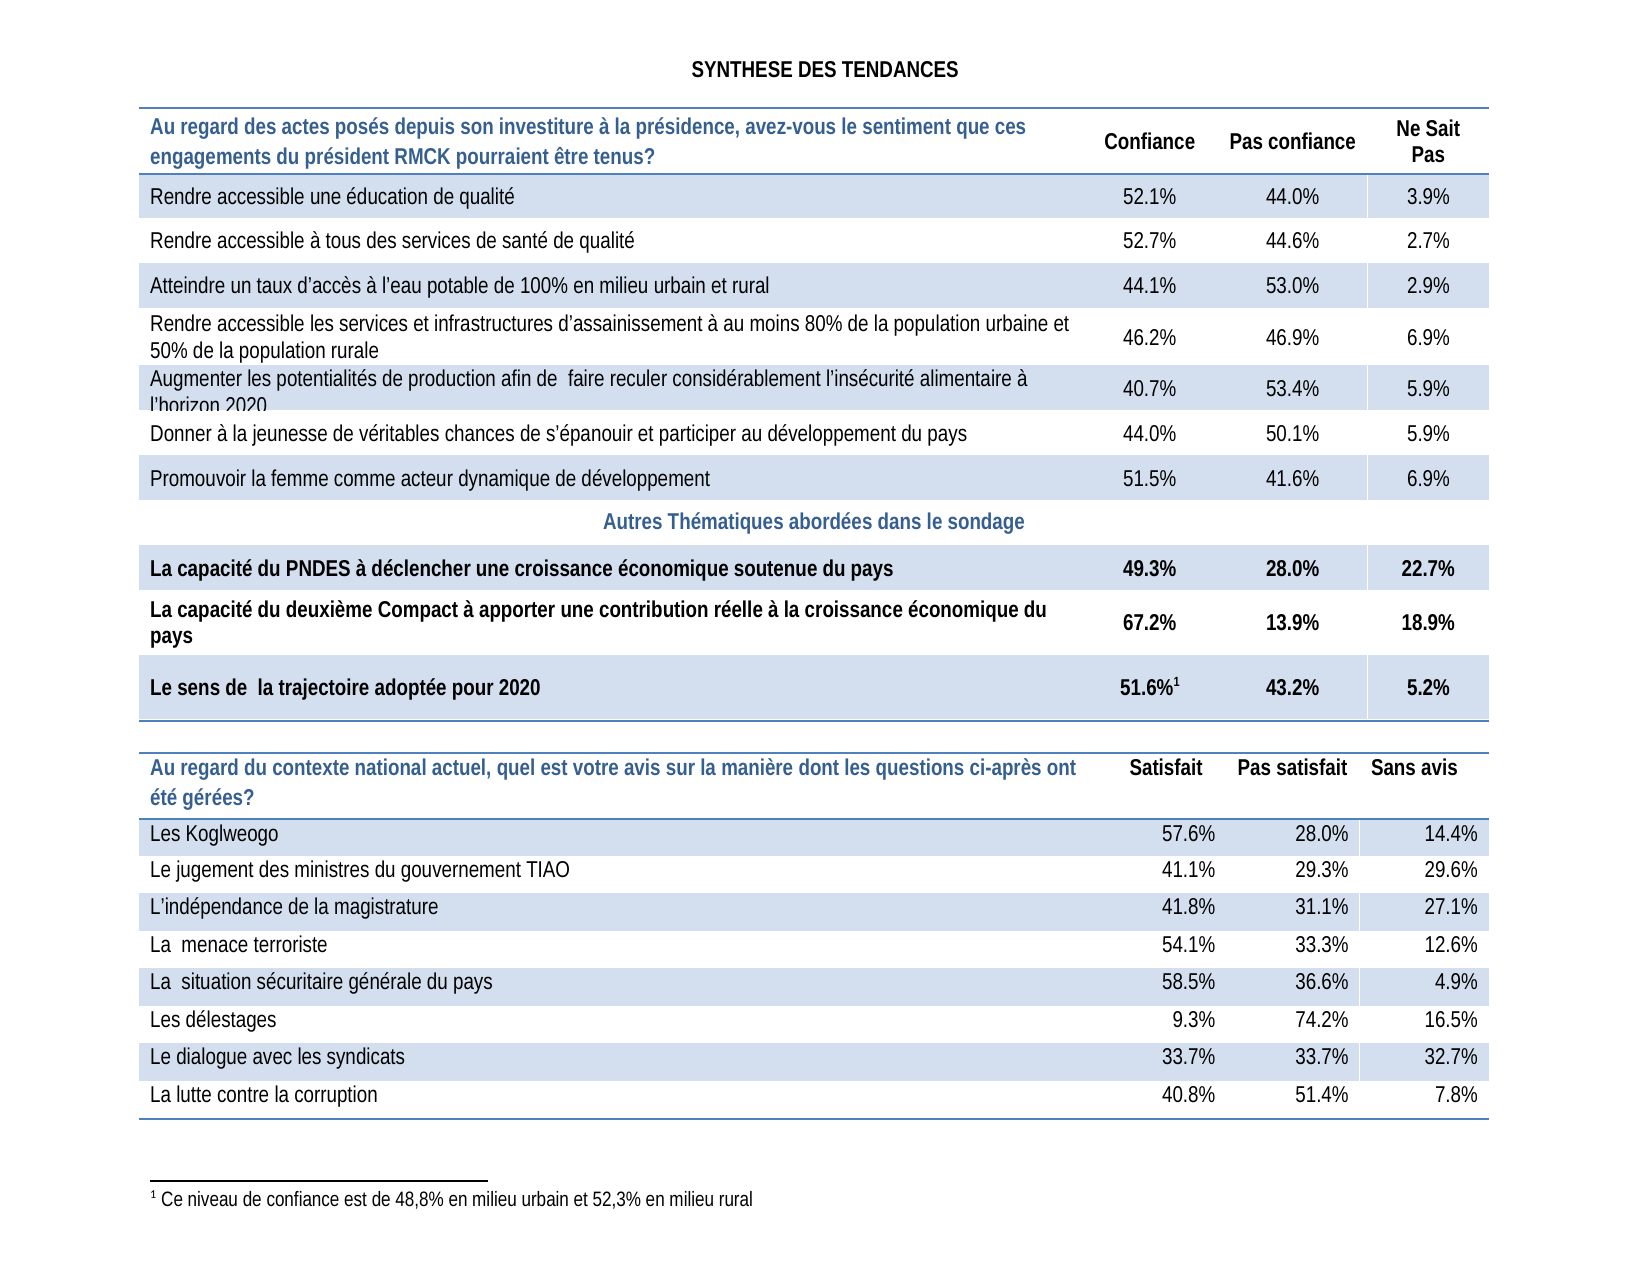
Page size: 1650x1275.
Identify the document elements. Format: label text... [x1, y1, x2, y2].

table_cell 40.8% [1118, 1081, 1226, 1118]
table_cell Le dialogue avec les syndicats [139, 1043, 1118, 1081]
table_header Ne Sait Pas [1368, 109, 1489, 173]
table_cell Rendre accessible une éducation de qualité [139, 175, 1082, 218]
table_cell 67.2% [1082, 590, 1217, 655]
table_cell 51.6% [1082, 655, 1217, 719]
table_header Pas confiance [1217, 109, 1367, 173]
table_cell 44.1% [1082, 263, 1217, 308]
table_cell 51.5% [1082, 455, 1217, 500]
table_cell 31.1% [1226, 893, 1359, 931]
table_cell 41.1% [1118, 856, 1226, 893]
table_cell 33.7% [1118, 1043, 1226, 1081]
table_header Au regard des actes posés depuis son investiture à la présidence, avez-vous le sentiment que ces engagements du président RMCK pourraient être tenus? [139, 109, 1082, 173]
table_cell 7.8% [1360, 1081, 1489, 1118]
table_cell 52.1% [1082, 175, 1217, 218]
table_cell 29.3% [1226, 856, 1359, 893]
table_cell 51.4% [1226, 1081, 1359, 1118]
table_cell 13.9% [1217, 590, 1367, 655]
table_cell 5.9% [1368, 410, 1489, 455]
table_cell Augmenter les potentialités de production afin de faire reculer considérablement l’insécurité alimentaire à l’horizon 2020 [139, 365, 1082, 410]
table_cell 43.2% [1217, 655, 1367, 719]
table_cell La menace terroriste [139, 931, 1118, 968]
table_cell Rendre accessible les services et infrastructures d’assainissement à au moins 80% de la population urbaine et 50% de la population rurale [139, 308, 1082, 365]
table_cell 53.4% [1217, 365, 1367, 410]
table_cell 41.6% [1217, 455, 1367, 500]
table_cell Promouvoir la femme comme acteur dynamique de développement [139, 455, 1082, 500]
table_header Confiance [1082, 109, 1217, 173]
table_cell 44.6% [1217, 218, 1367, 263]
table_cell 46.2% [1082, 308, 1217, 365]
table_cell 57.6% [1118, 820, 1226, 856]
table_cell Les délestages [139, 1006, 1118, 1043]
table_cell 2.7% [1368, 218, 1489, 263]
table_cell Les Koglweogo [139, 820, 1118, 856]
table_cell 58.5% [1118, 968, 1226, 1006]
table_cell 54.1% [1118, 931, 1226, 968]
table_cell 6.9% [1368, 308, 1489, 365]
table_cell La capacité du deuxième Compact à apporter une contribution réelle à la croissance économique du pays [139, 590, 1082, 655]
table_cell Rendre accessible à tous des services de santé de qualité [139, 218, 1082, 263]
table_cell Le jugement des ministres du gouvernement TIAO [139, 856, 1118, 893]
table_cell 50.1% [1217, 410, 1367, 455]
table_header Satisfait [1118, 754, 1226, 818]
table_cell 74.2% [1226, 1006, 1359, 1043]
table_header Pas satisfait [1226, 754, 1359, 818]
table_cell 5.2% [1368, 655, 1489, 719]
table_cell 33.3% [1226, 931, 1359, 968]
table_cell 6.9% [1368, 455, 1489, 500]
table_cell 36.6% [1226, 968, 1359, 1006]
table_cell 12.6% [1360, 931, 1489, 968]
table_cell La lutte contre la corruption [139, 1081, 1118, 1118]
table_cell 18.9% [1368, 590, 1489, 655]
table_cell 28.0% [1226, 820, 1359, 856]
table_cell 52.7% [1082, 218, 1217, 263]
table_header Au regard du contexte national actuel, quel est votre avis sur la manière dont les questions ci-après ont été gérées? [139, 754, 1118, 818]
table_cell Autres Thématiques abordées dans le sondage [139, 500, 1489, 545]
text SYNTHESE DES TENDANCES [150, 56, 1500, 83]
table_cell L’indépendance de la magistrature [139, 893, 1118, 931]
table_cell 41.8% [1118, 893, 1226, 931]
table_cell Donner à la jeunesse de véritables chances de s’épanouir et participer au développement du pays [139, 410, 1082, 455]
table_cell 27.1% [1360, 893, 1489, 931]
table_cell 46.9% [1217, 308, 1367, 365]
table_cell 22.7% [1368, 545, 1489, 590]
table_cell 40.7% [1082, 365, 1217, 410]
table_cell La situation sécuritaire générale du pays [139, 968, 1118, 1006]
table_cell 5.9% [1368, 365, 1489, 410]
table_cell Atteindre un taux d’accès à l’eau potable de 100% en milieu urbain et rural [139, 263, 1082, 308]
table_cell La capacité du PNDES à déclencher une croissance économique soutenue du pays [139, 545, 1082, 590]
table_cell 3.9% [1368, 175, 1489, 218]
table_cell 4.9% [1360, 968, 1489, 1006]
table_cell 2.9% [1368, 263, 1489, 308]
table_header Sans avis [1360, 754, 1489, 818]
table_cell 9.3% [1118, 1006, 1226, 1043]
table_cell 53.0% [1217, 263, 1367, 308]
table_cell 14.4% [1360, 820, 1489, 856]
table_cell 33.7% [1226, 1043, 1359, 1081]
table_cell 44.0% [1217, 175, 1367, 218]
table_cell 49.3% [1082, 545, 1217, 590]
table_cell Le sens de la trajectoire adoptée pour 2020 [139, 655, 1082, 719]
table_cell 29.6% [1360, 856, 1489, 893]
table_cell 44.0% [1082, 410, 1217, 455]
table_cell 28.0% [1217, 545, 1367, 590]
table_cell 16.5% [1360, 1006, 1489, 1043]
table_cell 32.7% [1360, 1043, 1489, 1081]
